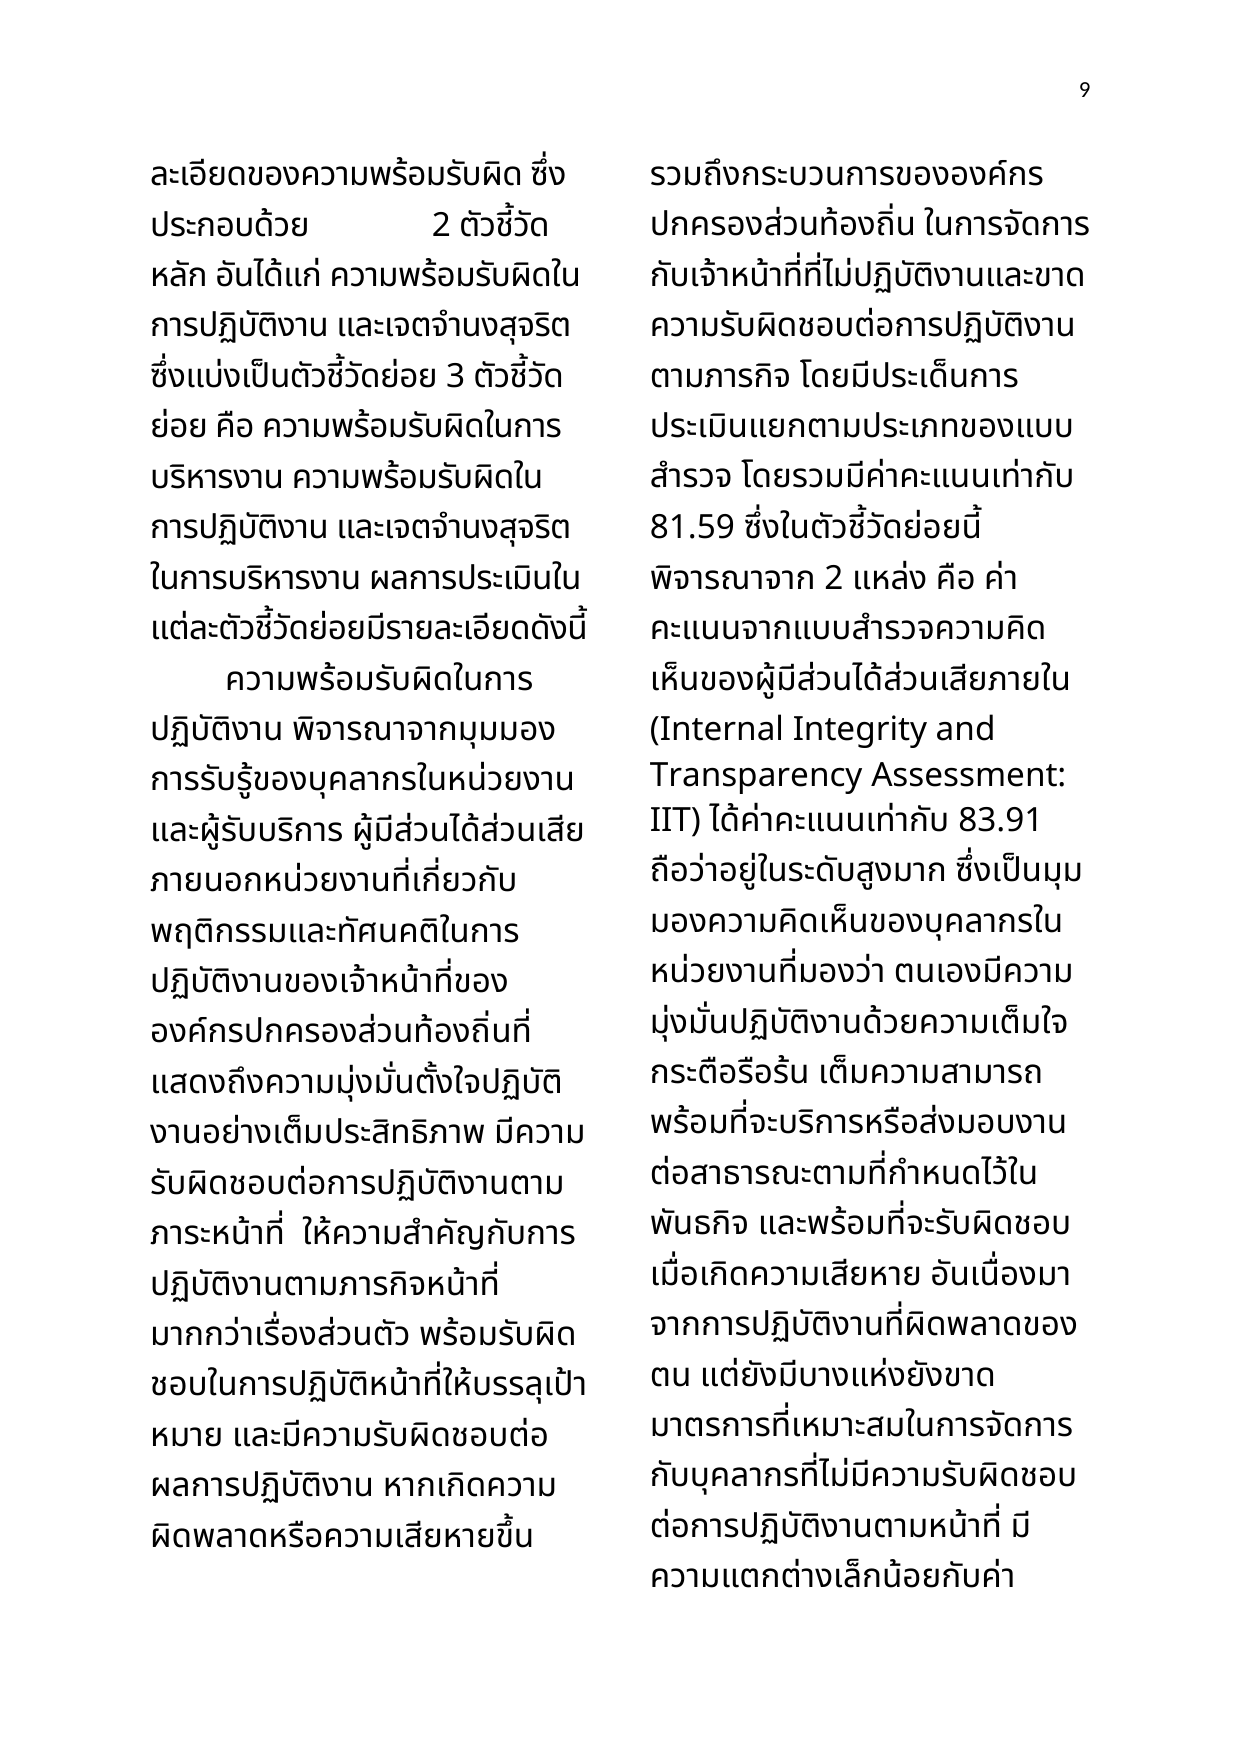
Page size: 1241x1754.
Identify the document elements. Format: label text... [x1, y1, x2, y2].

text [150, 654, 591, 1562]
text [150, 150, 591, 654]
